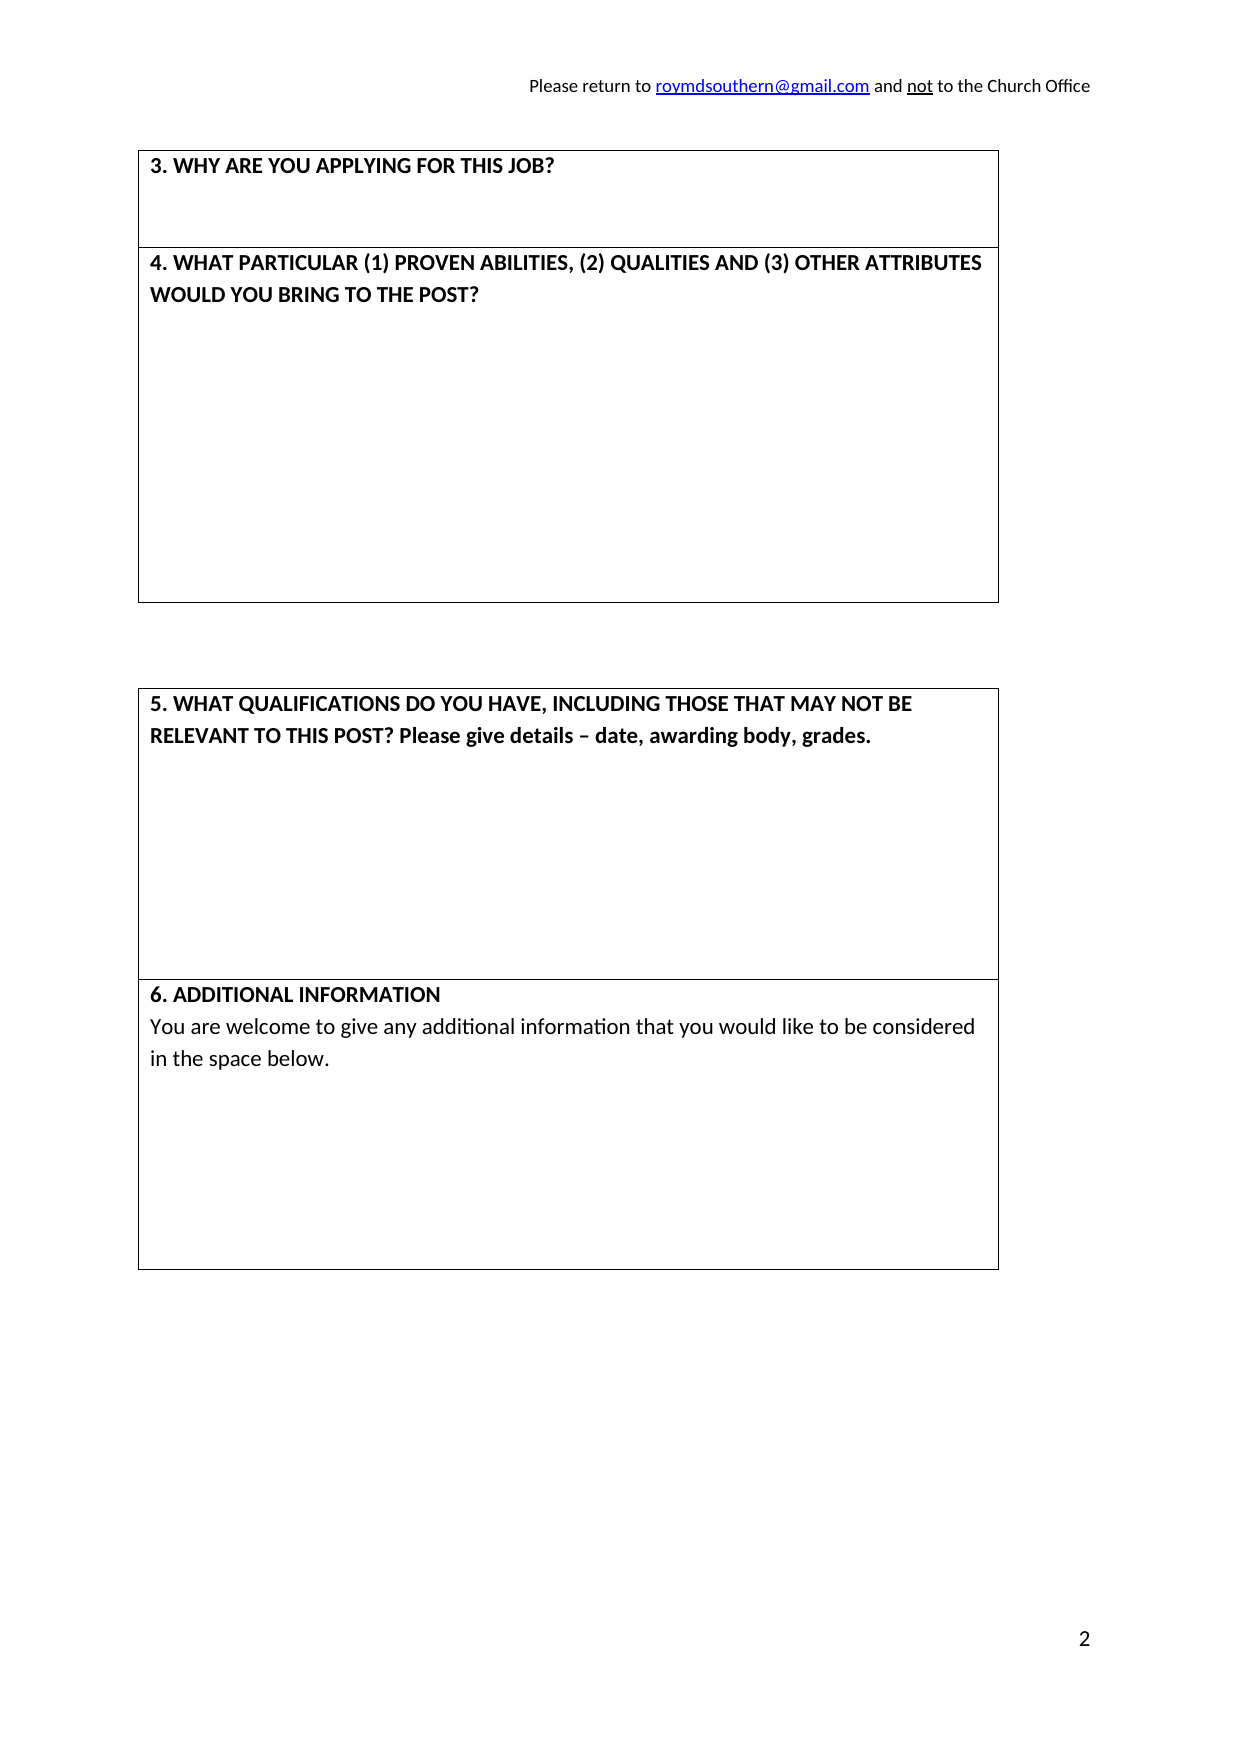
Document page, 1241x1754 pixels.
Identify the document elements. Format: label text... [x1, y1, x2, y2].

table_cell 6. ADDITIONAL INFORMATION You are welcome to give any additional information that you would like to be considered in the space below. [139, 980, 998, 1269]
table_header 3. WHY ARE YOU APPLYING FOR THIS JOB? [139, 151, 998, 247]
table_cell 4. WHAT PARTICULAR (1) PROVEN ABILITIES, (2) QUALITIES AND (3) OTHER ATTRIBUTES WOULD YOU BRING TO THE POST? [139, 248, 998, 602]
table_header 5. WHAT QUALIFICATIONS DO YOU HAVE, INCLUDING THOSE THAT MAY NOT BE RELEVANT TO THIS POST? Please give details – date, awarding body, grades. [139, 689, 998, 979]
